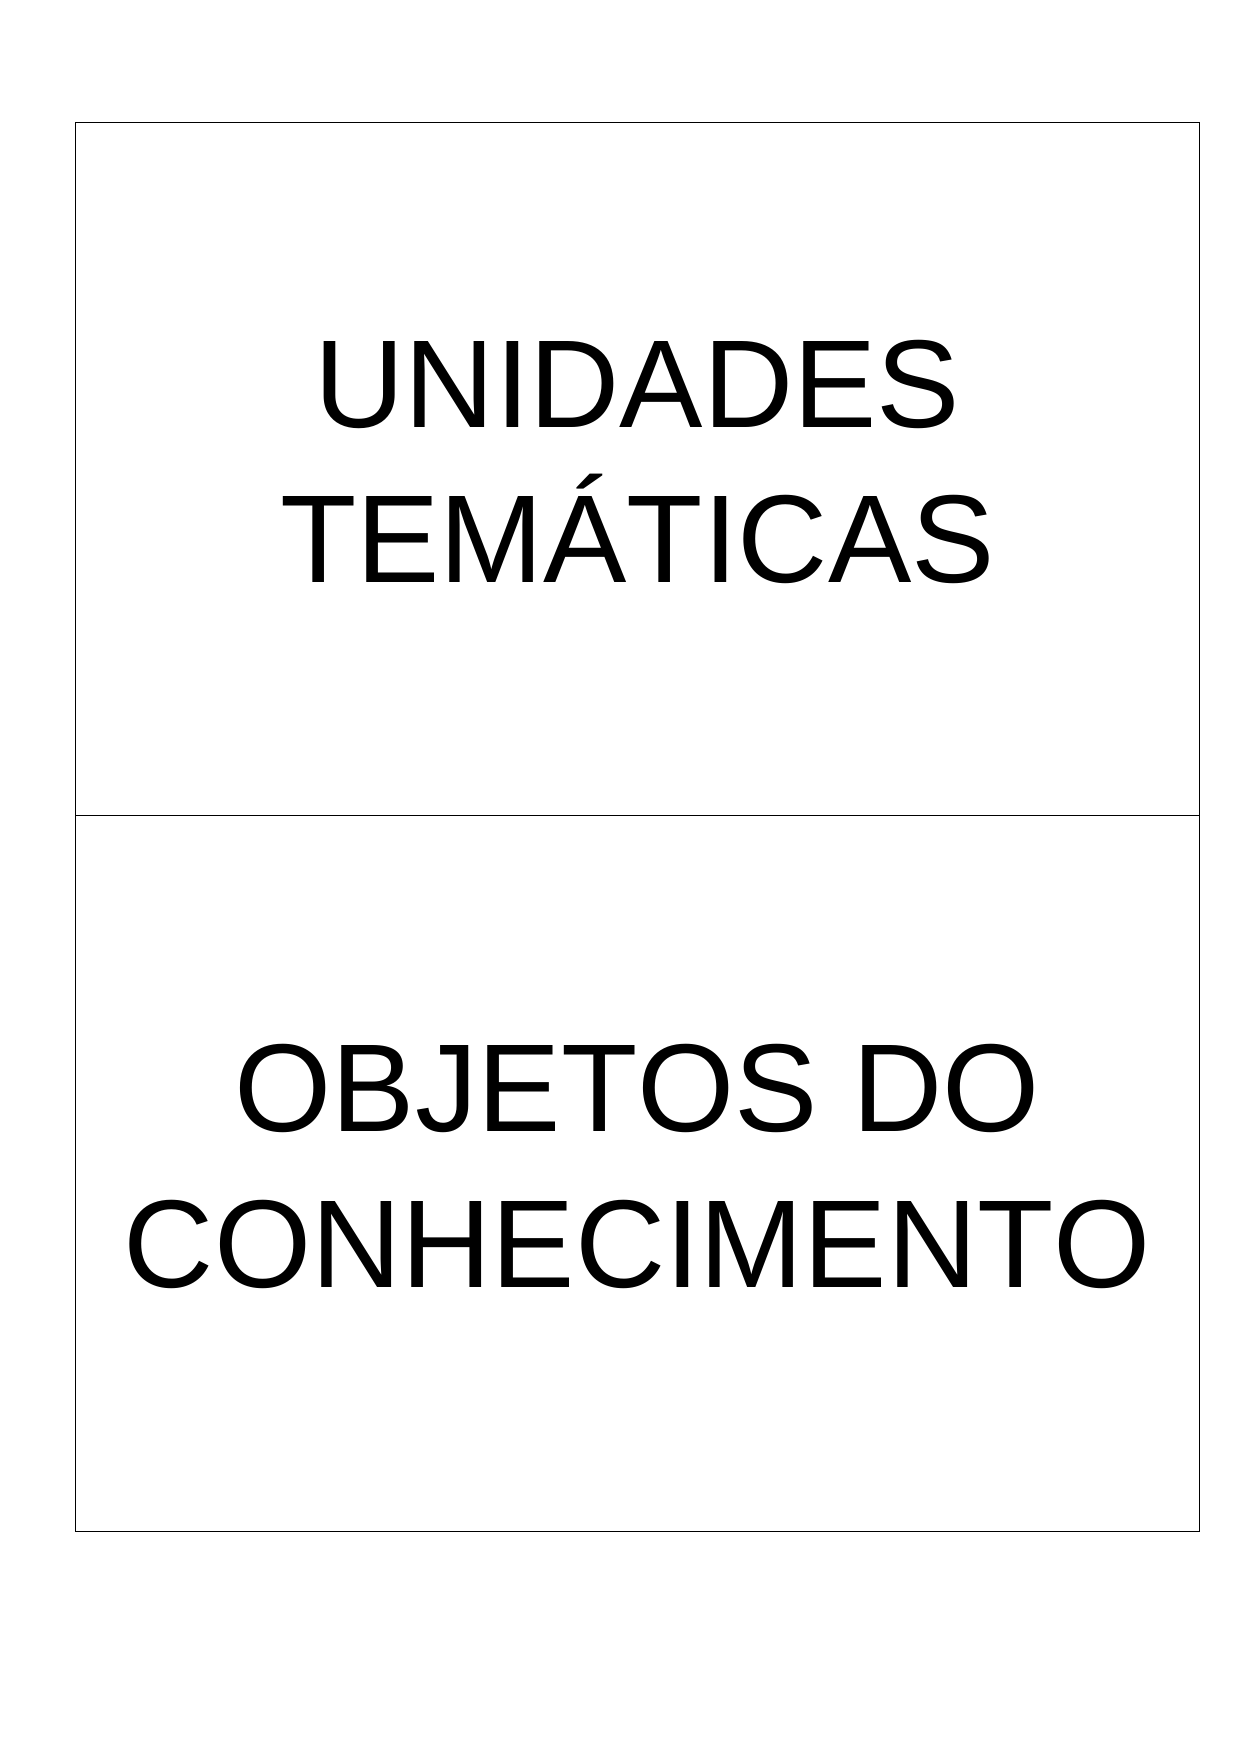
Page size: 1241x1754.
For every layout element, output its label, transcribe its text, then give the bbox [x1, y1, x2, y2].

table_header UNIDADES TEMÁTICAS [76, 123, 1199, 815]
table_cell OBJETOS DO CONHECIMENTO [76, 816, 1199, 1531]
